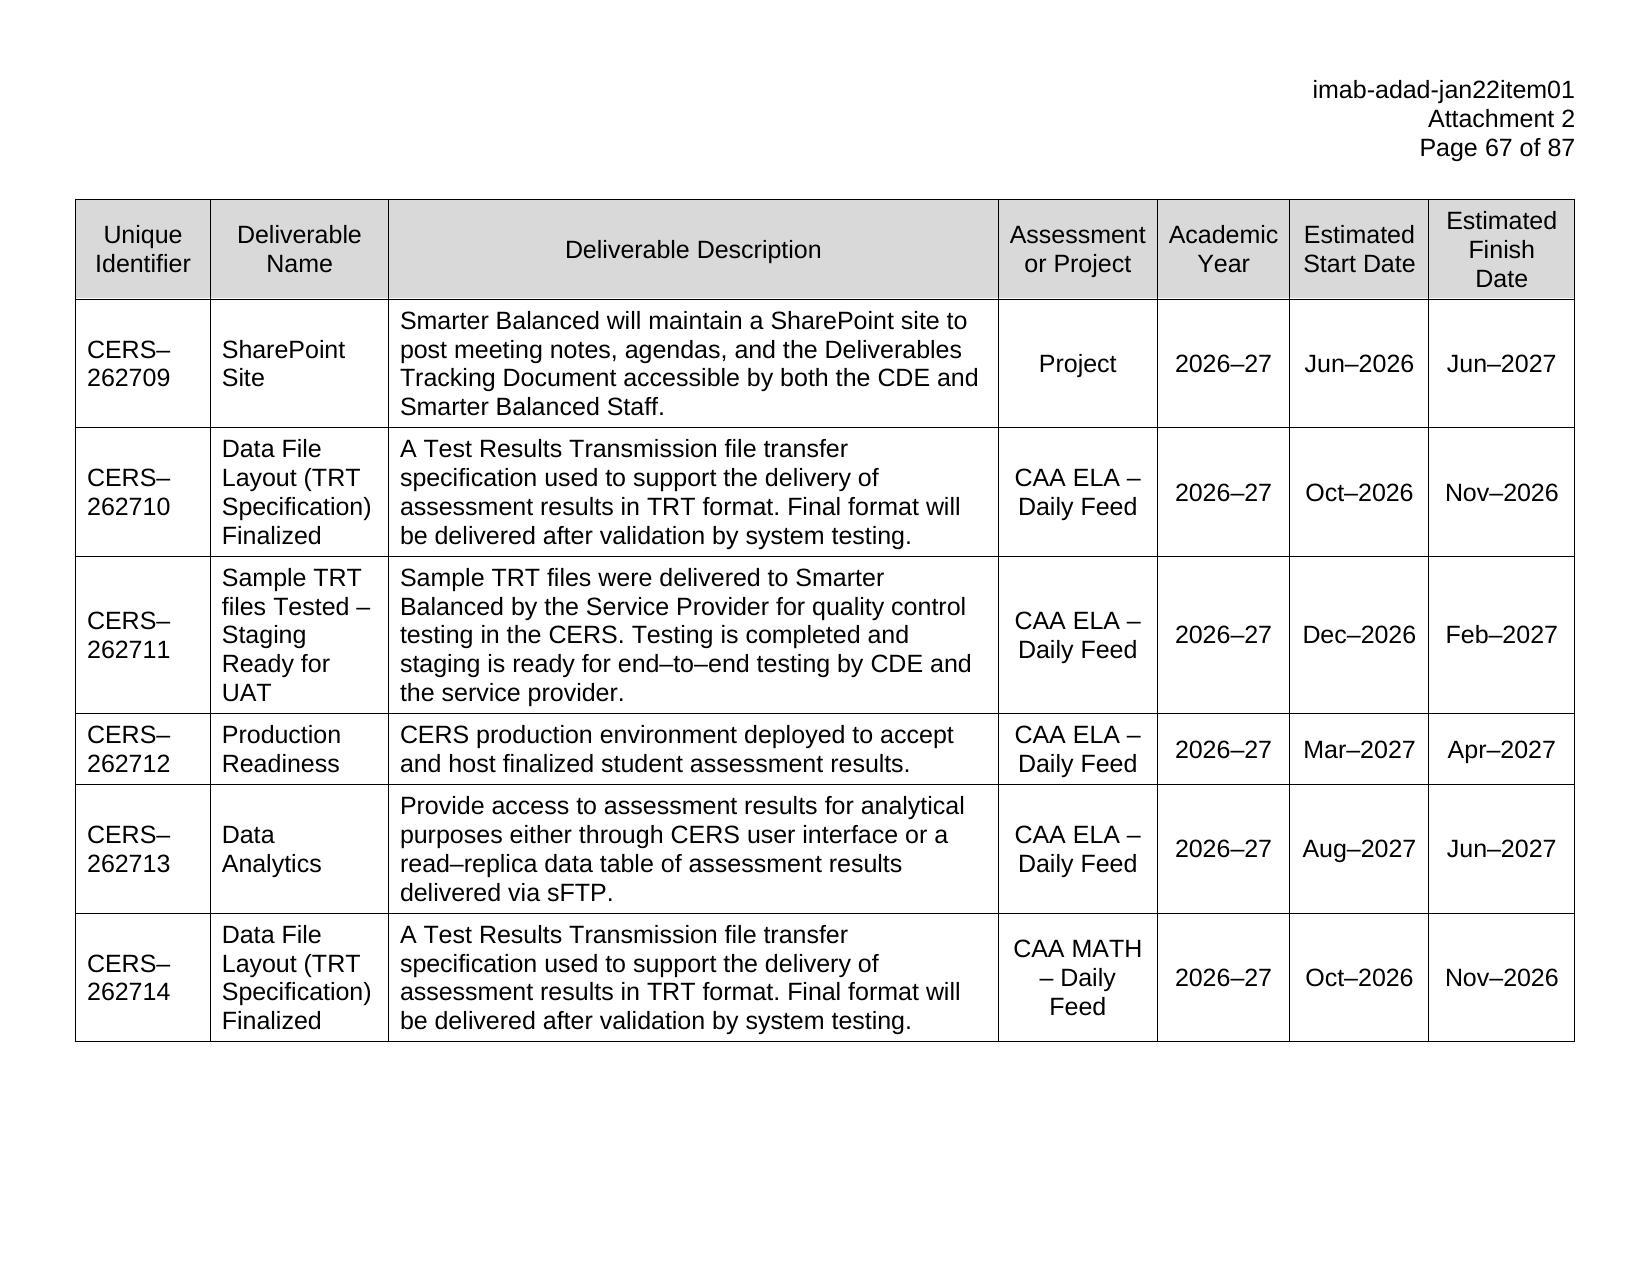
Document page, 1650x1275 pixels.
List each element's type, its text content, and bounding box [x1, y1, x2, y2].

table_header Estimated Finish Date [1429, 200, 1574, 298]
table_cell CERS production environment deployed to accept and host finalized student assessment results. [389, 714, 998, 784]
table_cell Provide access to assessment results for analytical purposes either through CERS user interface or a read–replica data table of assessment results delivered via sFTP. [389, 785, 998, 912]
table_cell Oct–2026 [1290, 428, 1428, 556]
table_cell CAA ELA – Daily Feed [999, 714, 1157, 784]
table_cell Sample TRT files were delivered to Smarter Balanced by the Service Provider for quality control testing in the CERS. Testing is completed and staging is ready for end–to–end testing by CDE and the service provider. [389, 557, 998, 713]
table_cell CERS–262714 [76, 914, 210, 1041]
table_cell CAA ELA – Daily Feed [999, 557, 1157, 713]
table_cell 2026–27 [1158, 785, 1289, 912]
table_cell CAA MATH – Daily Feed [999, 914, 1157, 1041]
table_cell Sample TRT files Tested – Staging Ready for UAT [211, 557, 388, 713]
table_header Deliverable Name [211, 200, 388, 298]
table_cell CAA ELA – Daily Feed [999, 785, 1157, 912]
table_cell Jun–2027 [1429, 785, 1574, 912]
table_cell A Test Results Transmission file transfer specification used to support the delivery of assessment results in TRT format. Final format will be delivered after validation by system testing. [389, 428, 998, 556]
table_cell CERS–262712 [76, 714, 210, 784]
table_cell 2026–27 [1158, 300, 1289, 427]
table_cell Nov–2026 [1429, 428, 1574, 556]
table_cell CERS–262711 [76, 557, 210, 713]
table_cell Feb–2027 [1429, 557, 1574, 713]
table_cell Project [999, 300, 1157, 427]
table_header Academic Year [1158, 200, 1289, 298]
table_cell Apr–2027 [1429, 714, 1574, 784]
table_cell Nov–2026 [1429, 914, 1574, 1041]
table_cell 2026–27 [1158, 714, 1289, 784]
table_cell Mar–2027 [1290, 714, 1428, 784]
table_cell Dec–2026 [1290, 557, 1428, 713]
table_cell CAA ELA – Daily Feed [999, 428, 1157, 556]
table_cell Jun–2027 [1429, 300, 1574, 427]
table_cell Smarter Balanced will maintain a SharePoint site to post meeting notes, agendas, and the Deliverables Tracking Document accessible by both the CDE and Smarter Balanced Staff. [389, 300, 998, 427]
table_cell CERS–262709 [76, 300, 210, 427]
table_header Estimated Start Date [1290, 200, 1428, 298]
table_cell CERS–262713 [76, 785, 210, 912]
table_cell 2026–27 [1158, 428, 1289, 556]
table_cell Production Readiness [211, 714, 388, 784]
table_cell A Test Results Transmission file transfer specification used to support the delivery of assessment results in TRT format. Final format will be delivered after validation by system testing. [389, 914, 998, 1041]
table_header Assessment or Project [999, 200, 1157, 298]
table_cell SharePoint Site [211, 300, 388, 427]
table_cell Data File Layout (TRT Specification) Finalized [211, 428, 388, 556]
table_cell 2026–27 [1158, 557, 1289, 713]
table_cell Oct–2026 [1290, 914, 1428, 1041]
table_cell CERS–262710 [76, 428, 210, 556]
table_header Deliverable Description [389, 200, 998, 298]
table_cell Data Analytics [211, 785, 388, 912]
table_header Unique Identifier [76, 200, 210, 298]
table_cell Data File Layout (TRT Specification) Finalized [211, 914, 388, 1041]
table_cell Aug–2027 [1290, 785, 1428, 912]
table_cell 2026–27 [1158, 914, 1289, 1041]
table_cell Jun–2026 [1290, 300, 1428, 427]
